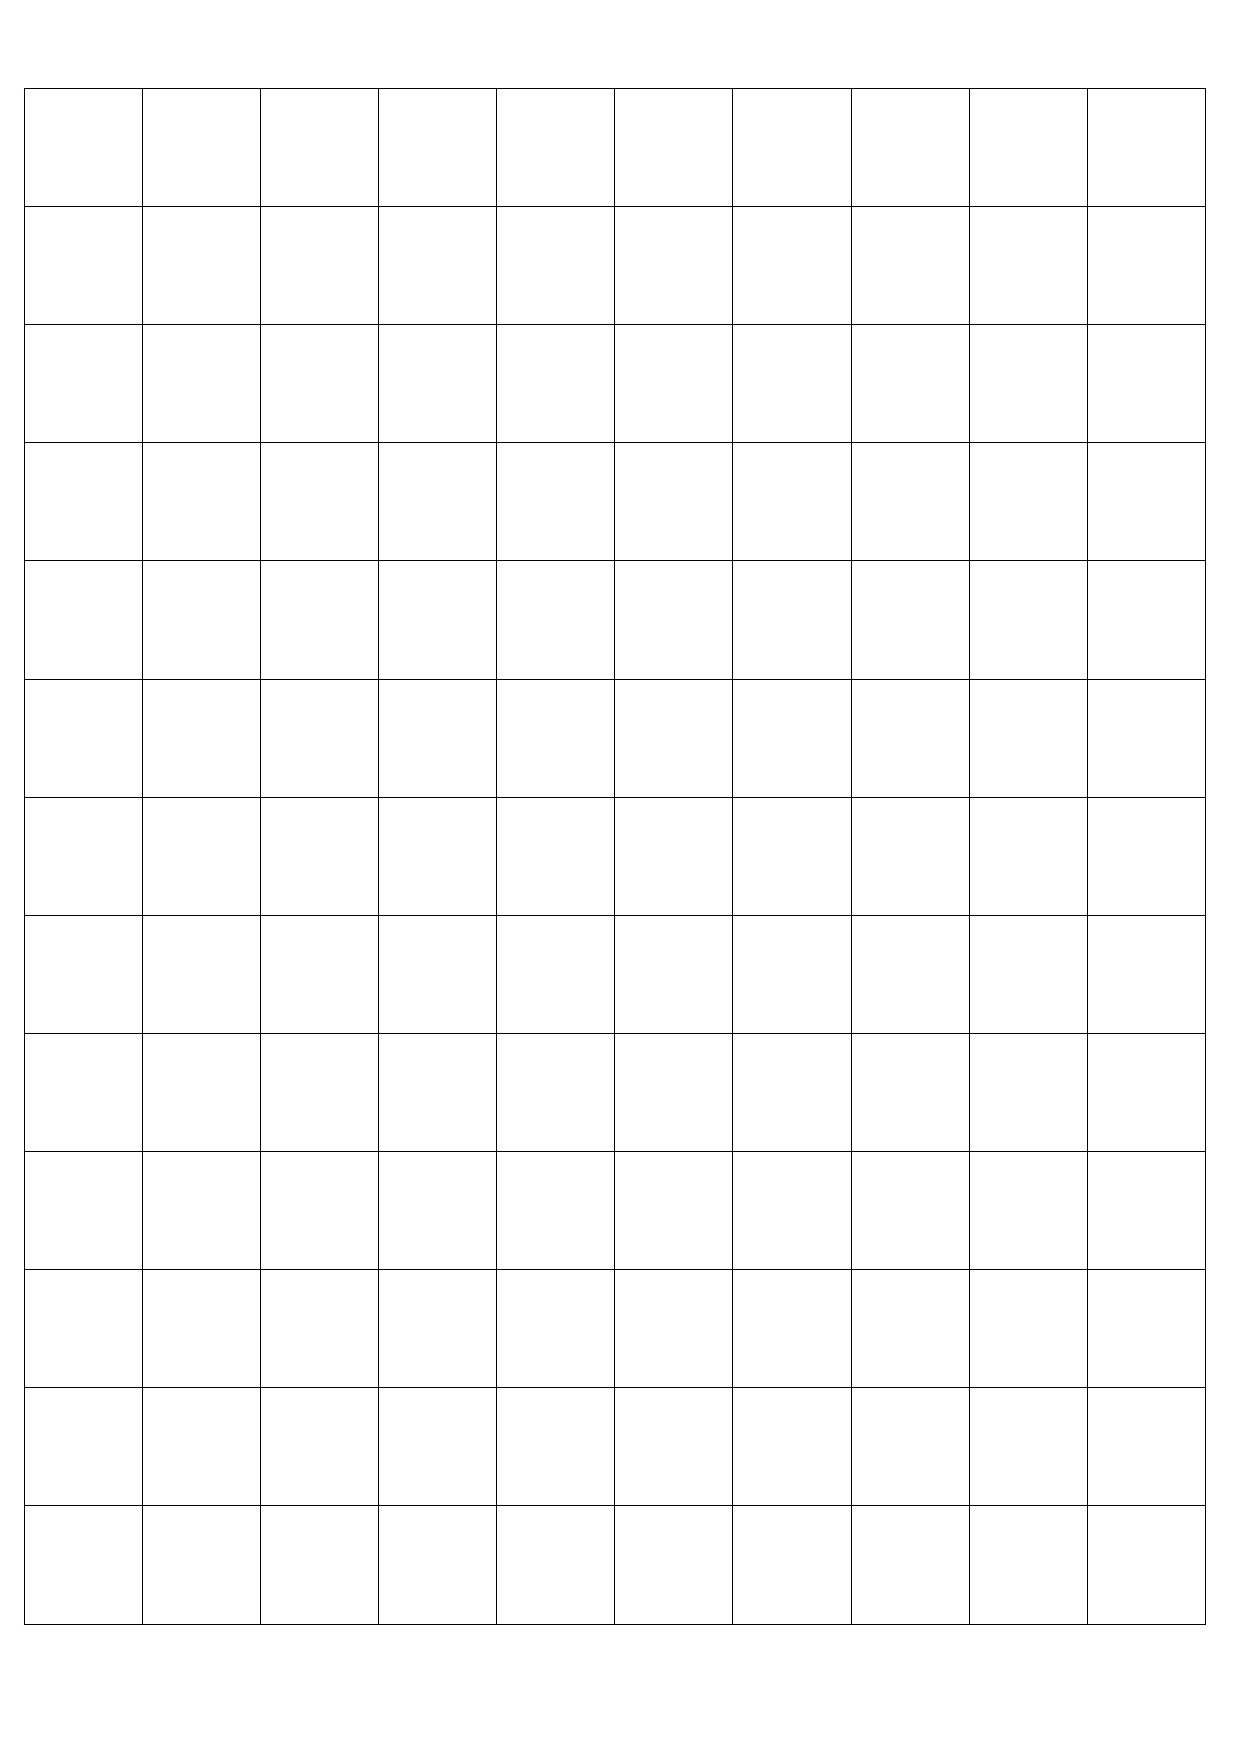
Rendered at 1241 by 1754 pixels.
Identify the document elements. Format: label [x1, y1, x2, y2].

table_cell [25, 443, 142, 560]
table_cell [733, 1034, 851, 1151]
table_cell [143, 325, 260, 442]
table_cell [143, 443, 260, 560]
table_cell [143, 1506, 260, 1623]
table_header [25, 89, 142, 206]
table_cell [615, 207, 732, 324]
table_cell [733, 443, 851, 560]
table_cell [615, 916, 732, 1033]
table_cell [497, 1388, 614, 1505]
table_cell [733, 325, 851, 442]
table_cell [1088, 1270, 1205, 1387]
table_cell [379, 1506, 496, 1623]
table_cell [261, 916, 378, 1033]
table_cell [970, 443, 1087, 560]
table_cell [25, 325, 142, 442]
table_cell [970, 680, 1087, 797]
table_cell [615, 680, 732, 797]
table_cell [379, 1388, 496, 1505]
table_cell [970, 325, 1087, 442]
table_cell [379, 443, 496, 560]
table_cell [852, 325, 969, 442]
table_cell [1088, 325, 1205, 442]
table_cell [25, 1388, 142, 1505]
table_cell [143, 916, 260, 1033]
table_cell [970, 561, 1087, 678]
table_cell [379, 1152, 496, 1269]
table_cell [497, 325, 614, 442]
table_cell [733, 916, 851, 1033]
table_cell [852, 207, 969, 324]
table_cell [1088, 798, 1205, 915]
table_cell [143, 1034, 260, 1151]
table_header [143, 89, 260, 206]
table_cell [852, 1388, 969, 1505]
table_cell [497, 1270, 614, 1387]
table_cell [143, 798, 260, 915]
table_cell [143, 207, 260, 324]
table_cell [25, 1506, 142, 1623]
table_header [852, 89, 969, 206]
table_header [497, 89, 614, 206]
table_cell [261, 443, 378, 560]
table_cell [25, 1270, 142, 1387]
table_cell [143, 561, 260, 678]
table_cell [261, 1270, 378, 1387]
table_cell [497, 207, 614, 324]
table_header [379, 89, 496, 206]
table_cell [261, 1506, 378, 1623]
table_cell [733, 1506, 851, 1623]
table_cell [497, 1152, 614, 1269]
table_header [615, 89, 732, 206]
table_cell [1088, 1388, 1205, 1505]
table_cell [1088, 1034, 1205, 1151]
table_cell [852, 1506, 969, 1623]
table_cell [852, 1034, 969, 1151]
table_cell [497, 561, 614, 678]
table_cell [733, 561, 851, 678]
table_cell [497, 680, 614, 797]
table_cell [379, 207, 496, 324]
table_cell [25, 561, 142, 678]
table_cell [497, 1034, 614, 1151]
table_cell [143, 1388, 260, 1505]
table_cell [497, 916, 614, 1033]
table_cell [143, 1270, 260, 1387]
table_cell [733, 1388, 851, 1505]
table_cell [379, 1270, 496, 1387]
table_cell [970, 798, 1087, 915]
table_cell [852, 916, 969, 1033]
table_cell [25, 207, 142, 324]
table_cell [25, 1034, 142, 1151]
table_cell [143, 680, 260, 797]
table_cell [970, 207, 1087, 324]
table_cell [970, 1034, 1087, 1151]
table_cell [379, 325, 496, 442]
table_cell [261, 1034, 378, 1151]
table_cell [261, 1388, 378, 1505]
table_cell [25, 916, 142, 1033]
table_header [733, 89, 851, 206]
table_cell [1088, 207, 1205, 324]
table_cell [615, 1506, 732, 1623]
table_cell [1088, 1152, 1205, 1269]
table_cell [1088, 443, 1205, 560]
table_cell [615, 1034, 732, 1151]
table_cell [852, 680, 969, 797]
table_cell [379, 1034, 496, 1151]
table_cell [852, 561, 969, 678]
table_cell [970, 1152, 1087, 1269]
table_cell [1088, 916, 1205, 1033]
table_cell [615, 561, 732, 678]
table_header [1088, 89, 1205, 206]
table_cell [970, 916, 1087, 1033]
table_cell [1088, 1506, 1205, 1623]
table_cell [970, 1506, 1087, 1623]
table_cell [261, 680, 378, 797]
table_cell [497, 1506, 614, 1623]
table_cell [615, 1270, 732, 1387]
table_cell [733, 1152, 851, 1269]
table_cell [25, 798, 142, 915]
table_cell [615, 798, 732, 915]
table_cell [733, 207, 851, 324]
table_cell [852, 1152, 969, 1269]
table_cell [852, 443, 969, 560]
table_cell [261, 325, 378, 442]
table_cell [379, 680, 496, 797]
table_cell [615, 325, 732, 442]
table_header [970, 89, 1087, 206]
table_cell [261, 561, 378, 678]
table_cell [497, 798, 614, 915]
table_cell [25, 1152, 142, 1269]
table_cell [852, 798, 969, 915]
table_header [261, 89, 378, 206]
table_cell [852, 1270, 969, 1387]
table_cell [1088, 680, 1205, 797]
table_cell [970, 1388, 1087, 1505]
table_cell [970, 1270, 1087, 1387]
table_cell [1088, 561, 1205, 678]
table_cell [261, 1152, 378, 1269]
table_cell [25, 680, 142, 797]
table_cell [615, 1152, 732, 1269]
table_cell [733, 680, 851, 797]
table_cell [615, 1388, 732, 1505]
table_cell [733, 1270, 851, 1387]
table_cell [143, 1152, 260, 1269]
table_cell [261, 798, 378, 915]
table_cell [733, 798, 851, 915]
table_cell [379, 561, 496, 678]
table_cell [615, 443, 732, 560]
table_cell [379, 916, 496, 1033]
table_cell [497, 443, 614, 560]
table_cell [379, 798, 496, 915]
table_cell [261, 207, 378, 324]
